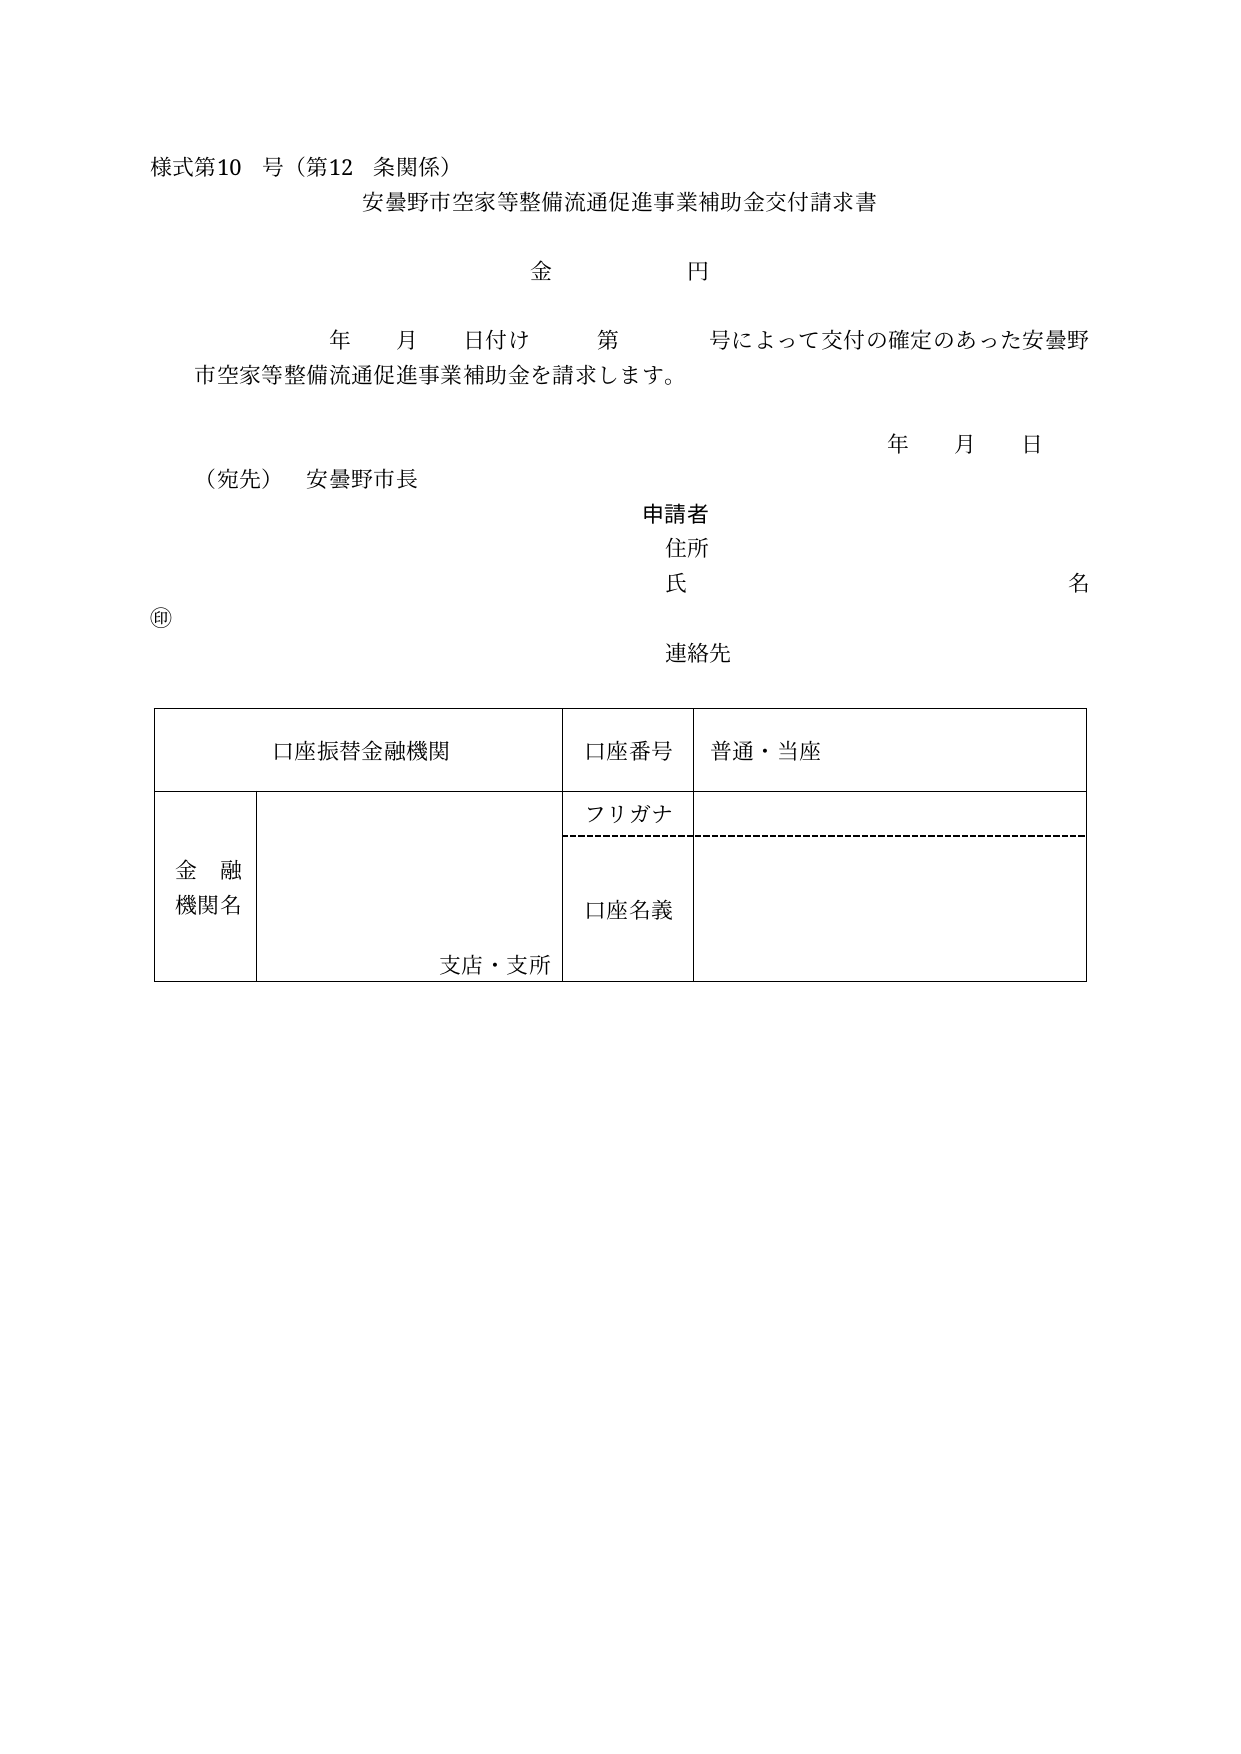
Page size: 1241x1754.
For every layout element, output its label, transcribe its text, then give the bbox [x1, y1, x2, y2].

text 安曇野市空家等整備流通促進事業補助金交付請求書 [150, 183, 1090, 218]
text 年 月 日 [150, 426, 1044, 461]
text 氏名 ㊞ [150, 565, 1090, 634]
text 住所 [150, 530, 1090, 565]
table_header 口座振替金融機関 [155, 709, 562, 791]
table_cell [694, 835, 1086, 981]
table_cell 口座名義 [563, 835, 693, 981]
table_cell フリガナ [563, 792, 693, 835]
text 申請者 [150, 495, 1090, 530]
text （宛先） 安曇野市長 [150, 461, 1090, 495]
table_cell 支店・支所 [257, 792, 562, 981]
table_cell 金 融 機関名 [155, 792, 256, 981]
table_cell [694, 792, 1086, 835]
text 金 円 [150, 253, 1090, 287]
table_header 口座番号 [563, 709, 693, 791]
text 年 月 日付け 第 号によって交付の確定のあった安曇野市空家等整備流通促進事業補助金を請求します。 [173, 322, 1090, 391]
text 様式第10号（第12条関係） [150, 148, 1090, 183]
table_header 普通・当座 [694, 709, 1086, 791]
text 連絡先 [150, 634, 1091, 669]
